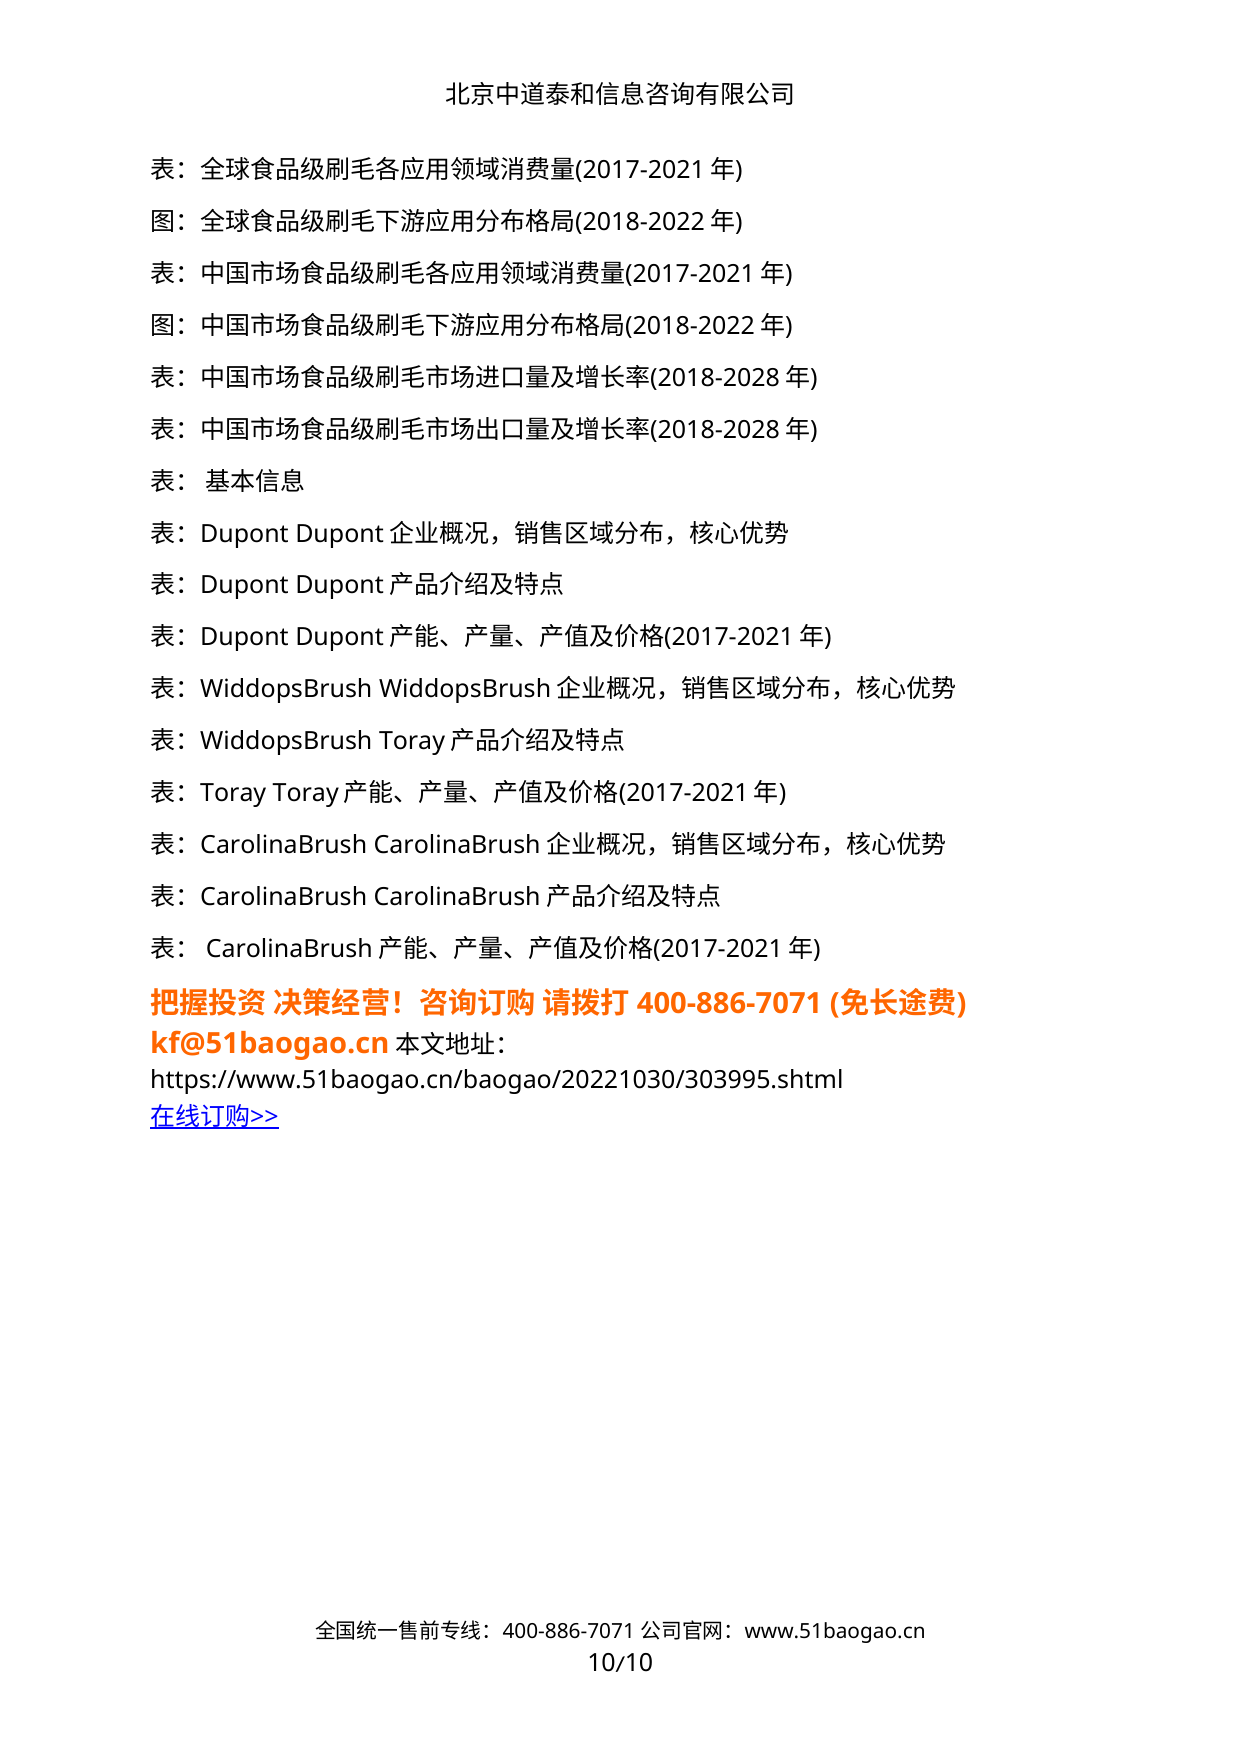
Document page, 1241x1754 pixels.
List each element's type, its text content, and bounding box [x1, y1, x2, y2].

text 表：Dupont Dupont产能、产量、产值及价格(2017-2021年) [150, 617, 1090, 653]
text 表：CarolinaBrush CarolinaBrush产品介绍及特点 [150, 876, 1090, 912]
text 表：WiddopsBrush Toray产品介绍及特点 [150, 721, 1090, 757]
text 表：CarolinaBrush CarolinaBrush企业概况，销售区域分布，核心优势 [150, 824, 1090, 861]
text 在线订购>> [150, 1096, 1090, 1132]
text 表： CarolinaBrush产能、产量、产值及价格(2017-2021年) [150, 928, 1090, 964]
text 表：Dupont Dupont产品介绍及特点 [150, 565, 1090, 601]
text 表：Toray Toray产能、产量、产值及价格(2017-2021年) [150, 772, 1090, 809]
text 表：中国市场食品级刷毛市场进口量及增长率(2018-2028年) [150, 357, 1090, 394]
text 把握投资 决策经营！咨询订购 请拨打 400-886-7071 (免长途费) kf@51baogao.cn本文地址：https://www.51baogao.cn/baogao/20221030/303995.shtml [150, 980, 1090, 1096]
text 图：中国市场食品级刷毛下游应用分布格局(2018-2022年) [150, 306, 1090, 342]
text 表：全球食品级刷毛各应用领域消费量(2017-2021年) [150, 150, 1090, 186]
text 图：全球食品级刷毛下游应用分布格局(2018-2022年) [150, 202, 1090, 238]
text 表： 基本信息 [150, 461, 1090, 497]
text 表：WiddopsBrush WiddopsBrush企业概况，销售区域分布，核心优势 [150, 669, 1090, 705]
text 表：中国市场食品级刷毛各应用领域消费量(2017-2021年) [150, 254, 1090, 290]
text 表：Dupont Dupont企业概况，销售区域分布，核心优势 [150, 513, 1090, 549]
text 表：中国市场食品级刷毛市场出口量及增长率(2018-2028年) [150, 409, 1090, 446]
